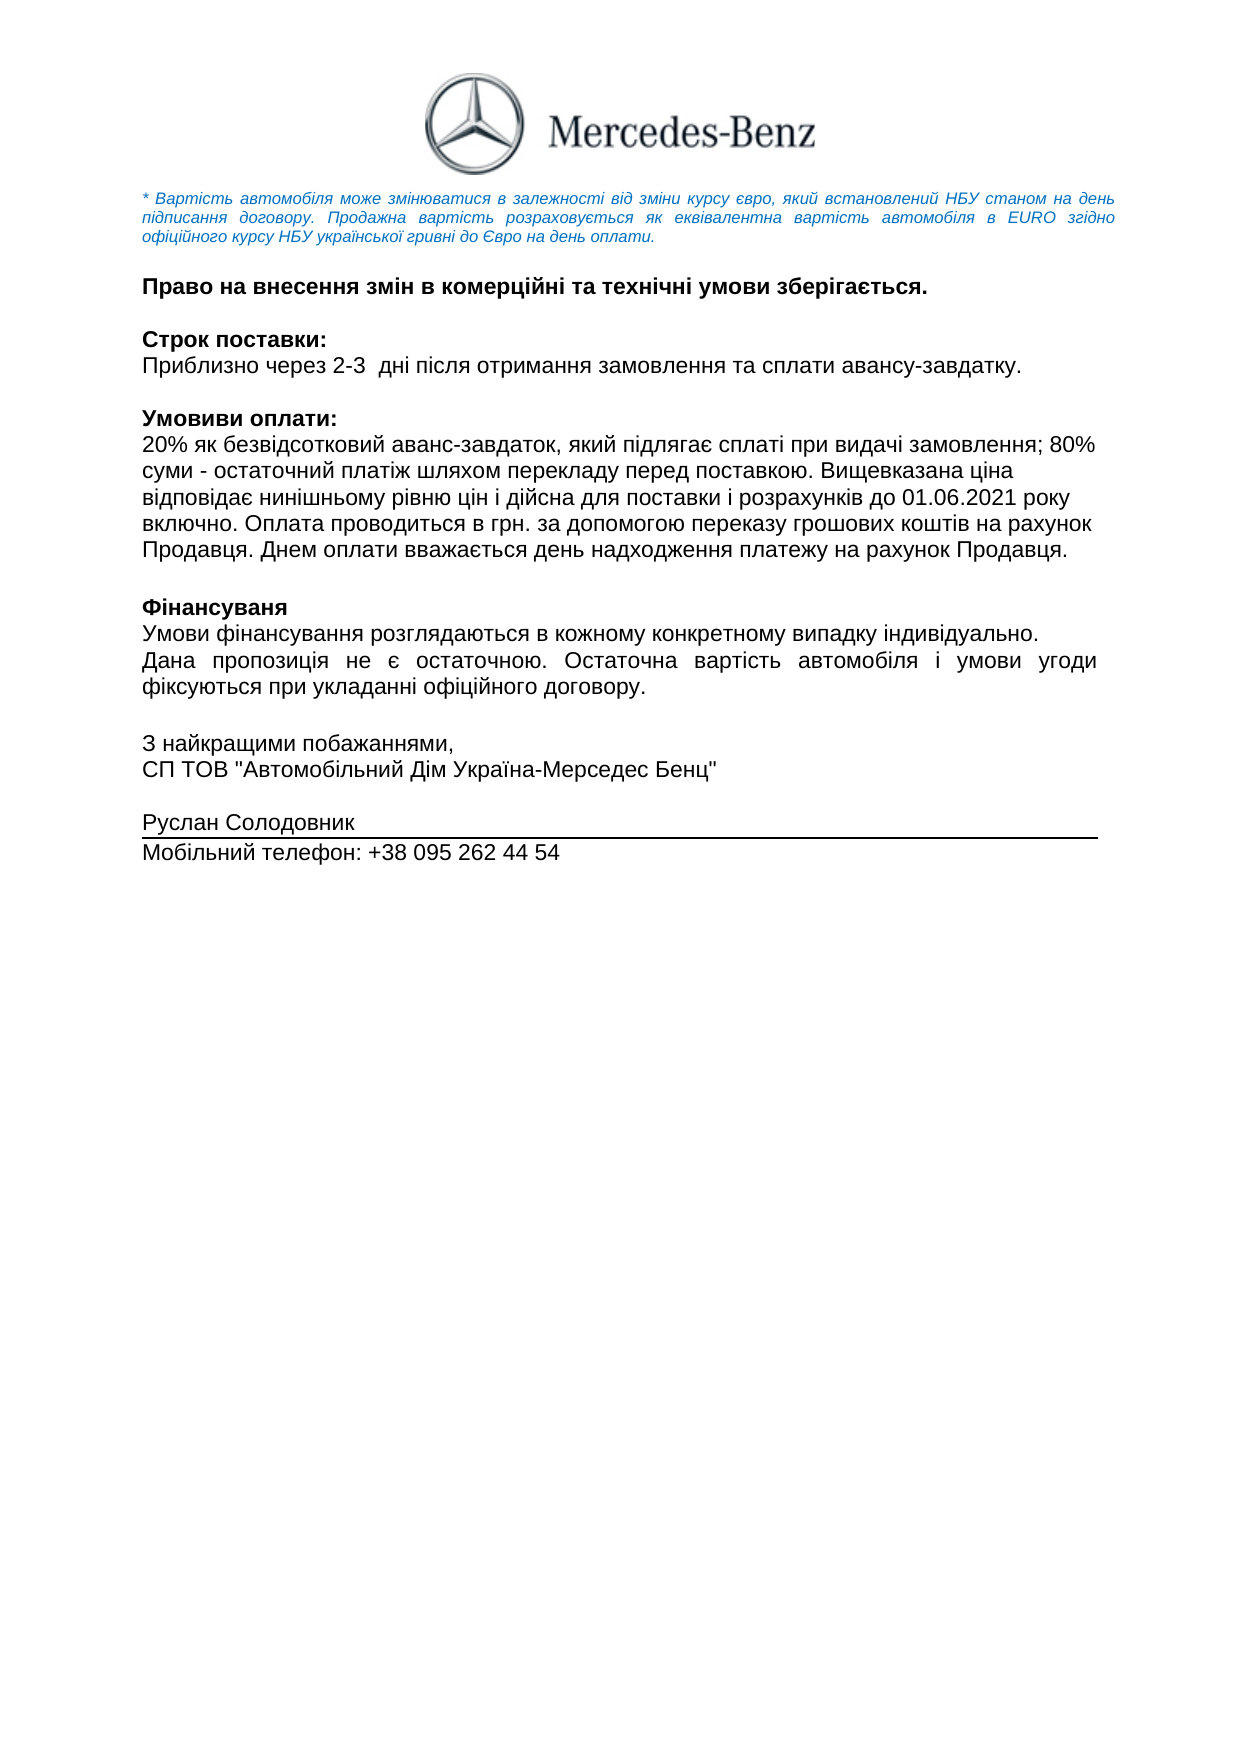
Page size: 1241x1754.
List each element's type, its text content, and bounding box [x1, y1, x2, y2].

text * Вартість автомобіля може змінюватися в залежності від зміни курсу євро, який встановлений НБУ станом на день підписання договору. Продажна вартість розраховується як еквівалентна вартість автомобіля в EURO згідно офіційного курсу НБУ української гривні до Євро на день оплати. [142, 189, 1117, 246]
text Руслан Солодовник [142, 809, 1098, 837]
text Строк поставки: [142, 326, 1098, 352]
text Дана пропозиція не є остаточною. Остаточна вартість автомобіля і умови угоди фіксуються при укладанні офіційного договору. [142, 647, 1098, 699]
text Фінансуваня [142, 594, 1098, 620]
text Мобільний телефон: +38 095 262 44 54 [142, 839, 1098, 865]
text Приблизно через 2-3 дні після отримання замовлення та сплати авансу-завдатку. [142, 352, 1098, 378]
text Право на внесення змін в комерційні та технічні умови зберігається. [142, 273, 1098, 299]
text СП ТОВ "Автомобільний Дім Україна-Мерседес Бенц" [142, 756, 1098, 783]
picture [425, 73, 815, 175]
text Умови фінансування розглядаються в кожному конкретному випадку індивідуально. [142, 620, 1098, 647]
text З найкращими побажаннями, [142, 730, 1098, 756]
text Умовиви оплати: [142, 404, 1098, 431]
text 20% як безвідсотковий аванс-завдаток, який підлягає сплаті при видачі замовлення; 80% суми - остаточний платіж шляхом перекладу перед поставкою. Вищевказана ціна відповідає нинішньому рівню цін і дійсна для поставки і розрахунків до 01.06.2021 року включно. Оплата проводиться в грн. за допомогою переказу грошових коштів на рахунок Продавця. Днем оплати вважається день надходження платежу на рахунок Продавця. [142, 431, 1098, 563]
